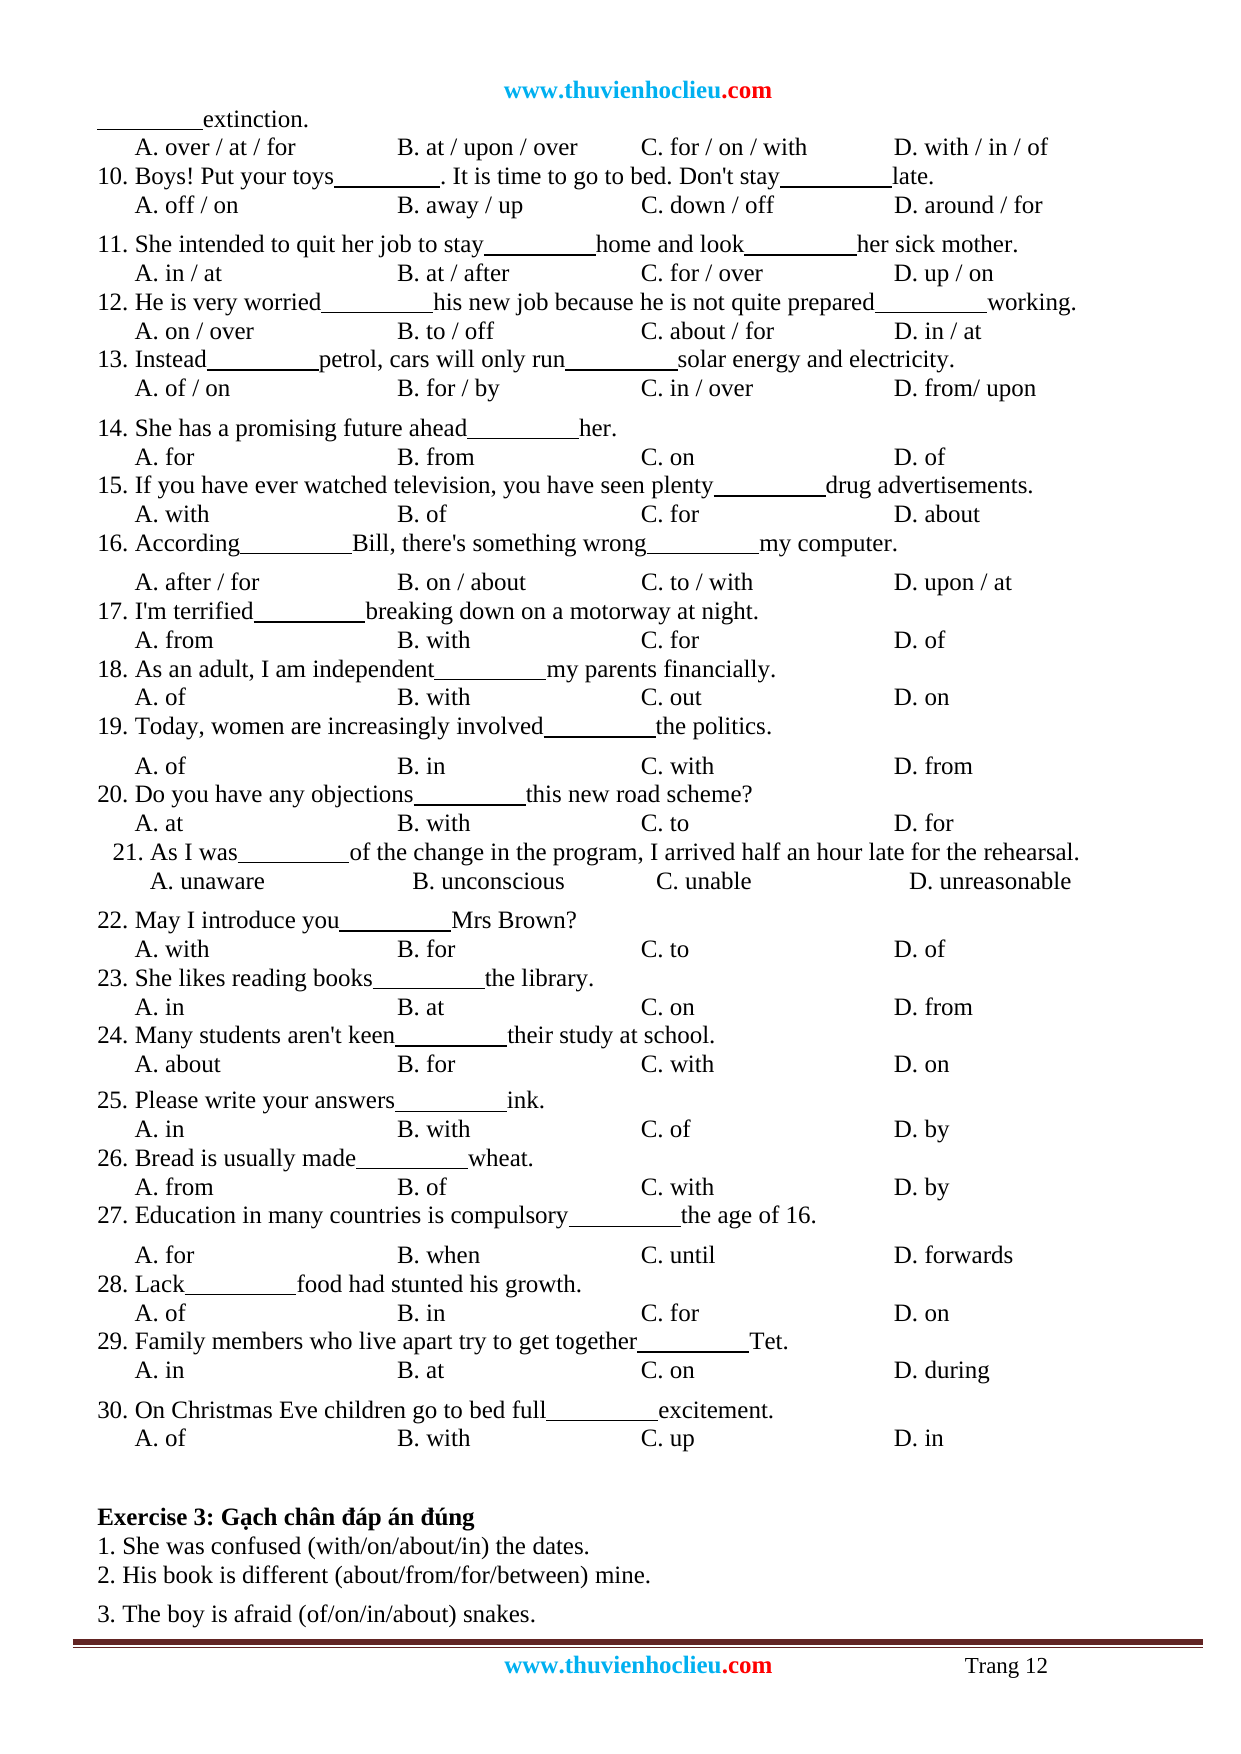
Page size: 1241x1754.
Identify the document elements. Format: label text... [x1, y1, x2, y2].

text A. for B. from C. on D. of [134, 442, 1203, 470]
text A. of B. in C. with D. from [134, 751, 1203, 779]
text 14. She has a promising future ahead her. [97, 413, 1203, 442]
text 30. On Christmas Eve children go to bed full excitement. [97, 1395, 1203, 1423]
text 18. As an adult, I am independent my parents financially. [97, 654, 1203, 682]
text A. in / at B. at / after C. for / over D. up / on [134, 258, 1203, 287]
text A. with B. of C. for D. about [134, 499, 1203, 528]
text 1. She was confused (with/on/about/in) the dates. [97, 1531, 1203, 1560]
text 10. Boys! Put your toys . It is time to go to bed. Don't stay late. [97, 161, 1203, 190]
text 16. According Bill, there's something wrong my computer. [97, 528, 1203, 557]
text 24. Many students aren't keen their study at school. [97, 1020, 1203, 1049]
text 15. If you have ever watched television, you have seen plenty drug advertisements. [97, 470, 1203, 499]
text 26. Bread is usually made wheat. [97, 1143, 1203, 1172]
text 12. He is very worried his new job because he is not quite prepared working. [97, 287, 1203, 316]
text 21. As I was of the change in the program, I arrived half an hour late for the rehearsal. [73, 837, 1079, 866]
text A. at B. with C. to D. for [134, 808, 1203, 837]
text A. of B. in C. for D. on [134, 1298, 1203, 1326]
text A. of B. with C. up D. in [134, 1423, 1203, 1452]
text A. in B. with C. of D. by [134, 1114, 1203, 1143]
text 13. Instead petrol, cars will only run solar energy and electricity. [97, 344, 1203, 373]
subtitle Exercise 3: Gạch chân đáp án đúng [97, 1502, 1203, 1531]
text A. with B. for C. to D. of [134, 934, 1203, 963]
text extinction. [97, 104, 1203, 132]
text A. from B. with C. for D. of [134, 625, 1203, 654]
text 11. She intended to quit her job to stay home and look her sick mother. [97, 229, 1203, 258]
text 25. Please write your answers ink. [97, 1086, 1203, 1114]
text A. off / on B. away / up C. down / off D. around / for [134, 190, 1203, 219]
text A. from B. of C. with D. by [134, 1172, 1203, 1201]
text 19. Today, women are increasingly involved the politics. [97, 711, 1203, 740]
text 23. She likes reading books the library. [97, 963, 1203, 992]
text A. unaware B. unconscious C. unable D. unreasonable [73, 866, 1071, 894]
text 27. Education in many countries is compulsory the age of 16. [97, 1201, 1203, 1229]
text A. in B. at C. on D. during [134, 1355, 1203, 1384]
text A. in B. at C. on D. from [134, 992, 1203, 1020]
text 22. May I introduce you Mrs Brown? [97, 905, 1203, 934]
text 2. His book is different (about/from/for/between) mine. [97, 1560, 1203, 1589]
text A. after / for B. on / about C. to / with D. upon / at [134, 567, 1203, 596]
text 20. Do you have any objections this new road scheme? [97, 779, 1203, 808]
text A. for B. when C. until D. forwards [134, 1240, 1203, 1269]
text A. of / on B. for / by C. in / over D. from/ upon [134, 373, 1203, 402]
text 3. The boy is afraid (of/on/in/about) snakes. [97, 1599, 1203, 1628]
text 28. Lack food had stunted his growth. [97, 1269, 1203, 1298]
text 17. I'm terrified breaking down on a motorway at night. [97, 596, 1203, 625]
text A. of B. with C. out D. on [134, 682, 1203, 711]
text 29. Family members who live apart try to get together Tet. [97, 1326, 1203, 1355]
text A. over / at / for B. at / upon / over C. for / on / with D. with / in / of [134, 132, 1203, 161]
text A. about B. for C. with D. on [134, 1049, 1203, 1078]
text A. on / over B. to / off C. about / for D. in / at [134, 316, 1203, 344]
